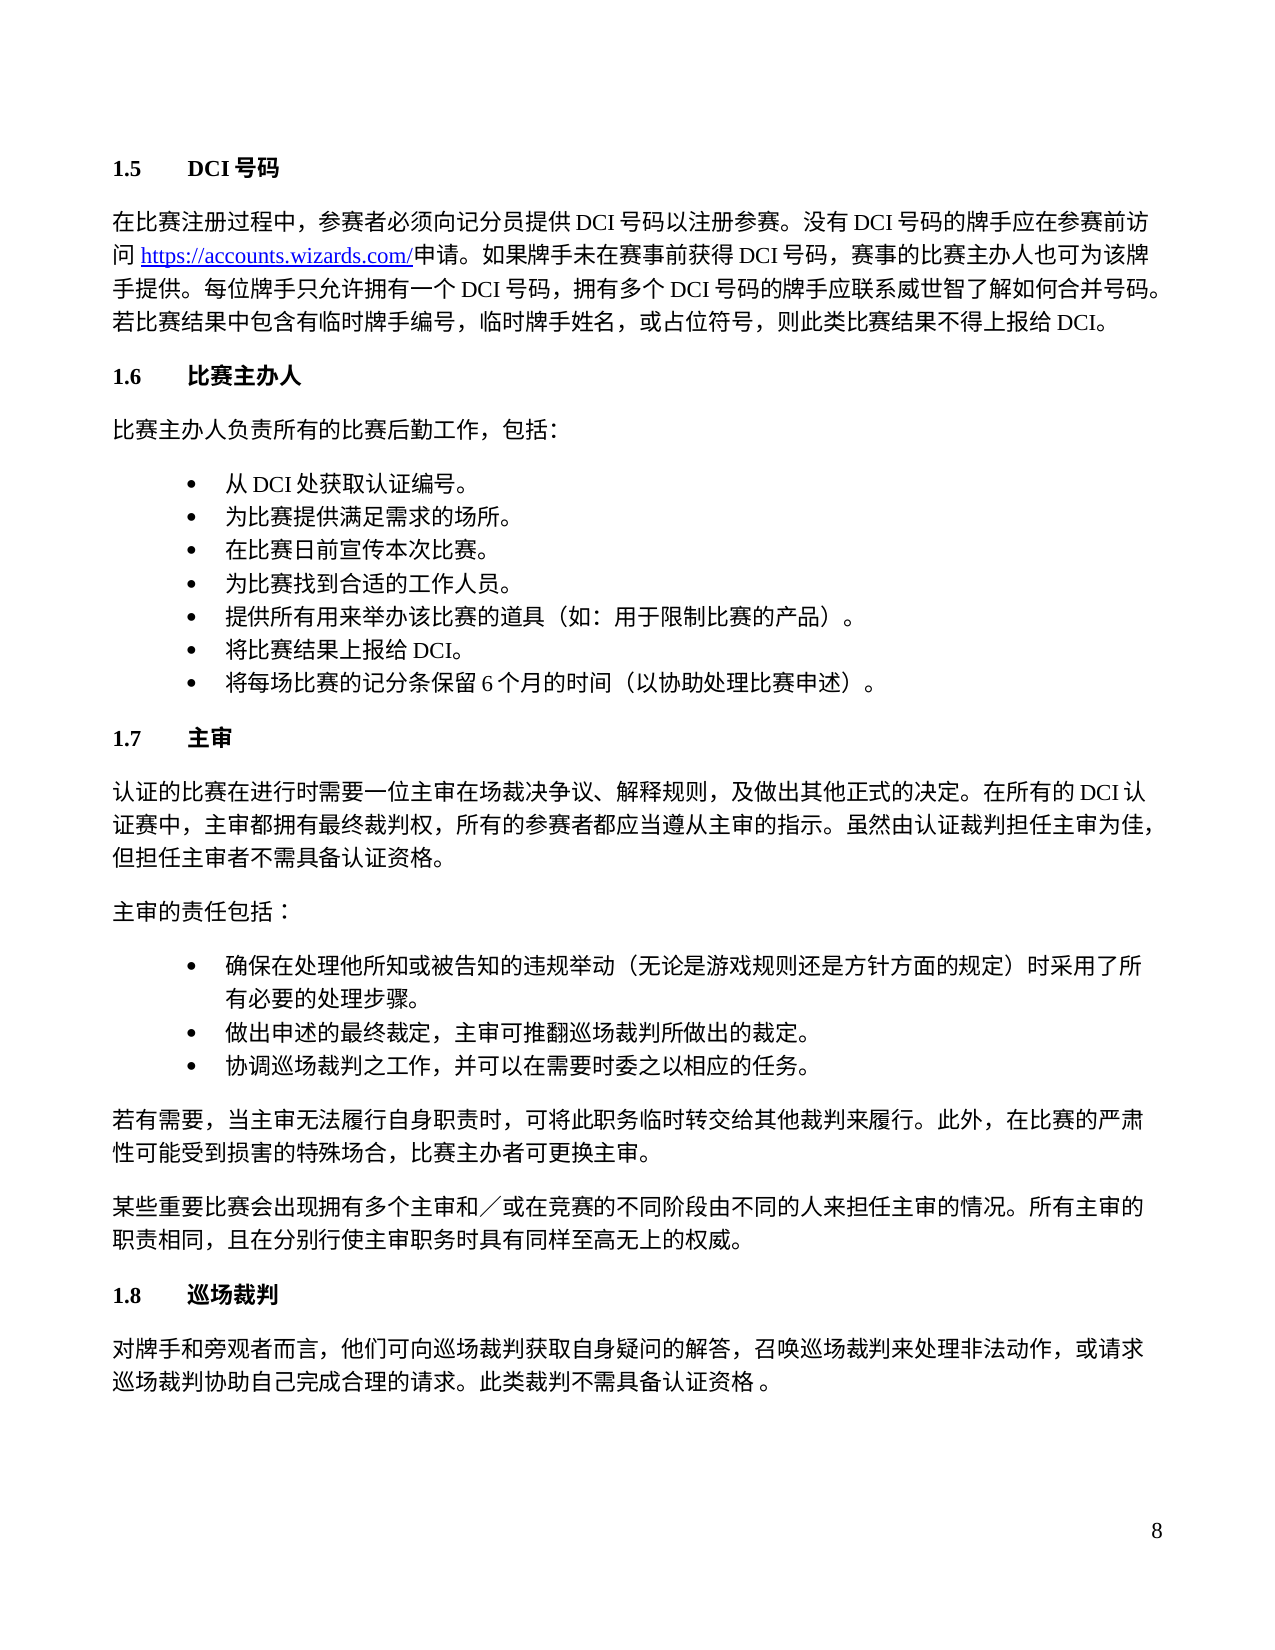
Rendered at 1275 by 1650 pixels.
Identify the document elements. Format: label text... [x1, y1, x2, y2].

list 为比赛提供满足需求的场所。 [187, 499, 1162, 532]
list 为比赛找到合适的工作人员。 [187, 566, 1162, 599]
list 将比赛结果上报给DCI。 [187, 632, 1162, 665]
subtitle 1.5 DCI号码 [112, 150, 1162, 183]
list 提供所有用来举办该比赛的道具（如：用于限制比赛的产品）。 [187, 599, 1162, 632]
list 在比赛日前宣传本次比赛。 [187, 532, 1162, 566]
list 从DCI处获取认证编号。 [187, 466, 1162, 499]
text 认证的比赛在进行时需要一位主审在场裁决争议、解释规则，及做出其他正式的决定。在所有的DCI认证赛中，主审都拥有最终裁判权，所有的参赛者都应当遵从主审的指示。虽然由认证裁判担任主审为佳，但担任主审者不需具备认证资格。 [112, 773, 1162, 873]
list 协调巡场裁判之工作，并可以在需要时委之以相应的任务。 [187, 1048, 1162, 1081]
subtitle 1.6 比赛主办人 [112, 358, 1162, 391]
text 主审的责任包括： [112, 894, 1162, 927]
subtitle 1.8 巡场裁判 [112, 1276, 1162, 1310]
text 在比赛注册过程中，参赛者必须向记分员提供DCI号码以注册参赛。没有DCI号码的牌手应在参赛前访问 https://accounts.wizards.com/申请。如果牌手未在赛事前获得DCI号码，赛事的比赛主办人也可为该牌手提供。每位牌手只允许拥有一个DCI号码，拥有多个DCI号码的牌手应联系威世智了解如何合并号码。若比赛结果中包含有临时牌手编号，临时牌手姓名，或占位符号，则此类比赛结果不得上报给DCI。 [112, 204, 1162, 337]
list 确保在处理他所知或被告知的违规举动（无论是游戏规则还是方针方面的规定）时采用了所有必要的处理步骤。 [187, 948, 1162, 1014]
text 某些重要比赛会出现拥有多个主审和／或在竞赛的不同阶段由不同的人来担任主审的情况。所有主审的职责相同，且在分别行使主审职务时具有同样至高无上的权威。 [112, 1189, 1162, 1256]
text 若有需要，当主审无法履行自身职责时，可将此职务临时转交给其他裁判来履行。此外，在比赛的严肃性可能受到损害的特殊场合，比赛主办者可更换主审。 [112, 1102, 1162, 1168]
list 做出申述的最终裁定，主审可推翻巡场裁判所做出的裁定。 [187, 1014, 1162, 1048]
text 对牌手和旁观者而言，他们可向巡场裁判获取自身疑问的解答，召唤巡场裁判来处理非法动作，或请求巡场裁判协助自己完成合理的请求。此类裁判不需具备认证资格 。 [112, 1331, 1162, 1397]
text 比赛主办人负责所有的比赛后勤工作，包括： [112, 412, 1162, 445]
subtitle 1.7 主审 [112, 719, 1162, 753]
list 将每场比赛的记分条保留6个月的时间（以协助处理比赛申述）。 [187, 665, 1162, 698]
